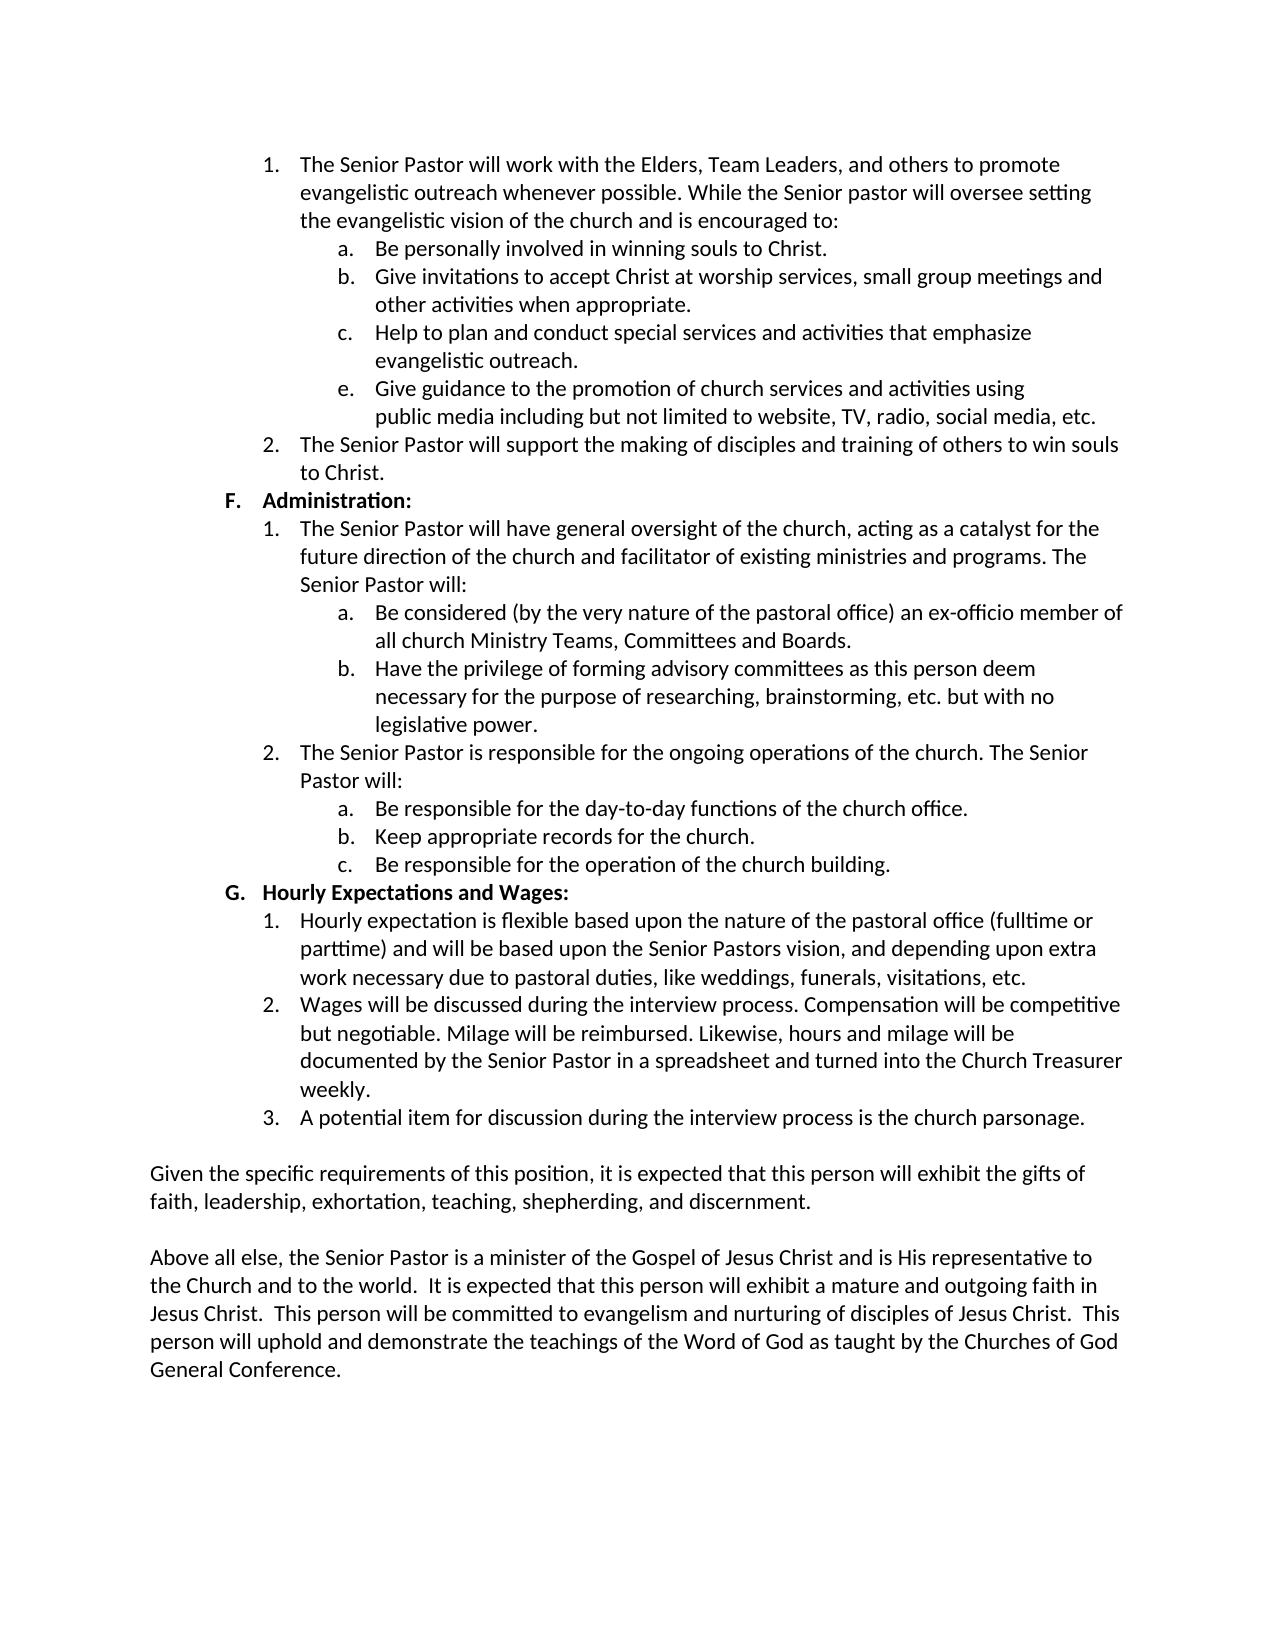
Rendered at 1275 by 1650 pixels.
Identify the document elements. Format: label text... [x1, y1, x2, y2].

list The Senior Pastor is responsible for the ongoing operations of the church. The Senior Pastor will: [262, 738, 1125, 794]
list Give guidance to the promotion of church services and activities using [337, 374, 1125, 402]
list Hourly Expectations and Wages: [225, 878, 1125, 907]
list Be responsible for the day-to-day functions of the church office. [337, 794, 1125, 822]
list The Senior Pastor will support the making of disciples and training of others to win souls to Christ. [262, 430, 1125, 486]
list Hourly expectation is flexible based upon the nature of the pastoral office (fulltime or parttime) and will be based upon the Senior Pastors vision, and depending upon extra work necessary due to pastoral duties, like weddings, funerals, visitations, etc. [262, 907, 1125, 991]
list Be personally involved in winning souls to Christ. [337, 234, 1125, 262]
list A potential item for discussion during the interview process is the church parsonage. [262, 1103, 1125, 1131]
list Help to plan and conduct special services and activities that emphasize evangelistic outreach. [337, 318, 1125, 374]
text Given the specific requirements of this position, it is expected that this person will exhibit the gifts of faith, leadership, exhortation, teaching, shepherding, and discernment. [150, 1159, 1125, 1215]
list Be responsible for the operation of the church building. [337, 851, 1125, 878]
list Be considered (by the very nature of the pastoral office) an ex-officio member of all church Ministry Teams, Committees and Boards. [337, 598, 1125, 654]
list Administration: [225, 486, 1125, 514]
list The Senior Pastor will have general oversight of the church, acting as a catalyst for the future direction of the church and facilitator of existing ministries and programs. The Senior Pastor will: [262, 514, 1125, 598]
list Give invitations to accept Christ at worship services, small group meetings and other activities when appropriate. [337, 262, 1125, 318]
text public media including but not limited to website, TV, radio, social media, etc. [375, 402, 1125, 430]
list Wages will be discussed during the interview process. Compensation will be competitive but negotiable. Milage will be reimbursed. Likewise, hours and milage will be documented by the Senior Pastor in a spreadsheet and turned into the Church Treasurer weekly. [262, 991, 1125, 1103]
list Keep appropriate records for the church. [337, 822, 1125, 851]
text Above all else, the Senior Pastor is a minister of the Gospel of Jesus Christ and is His representative to the Church and to the world. It is expected that this person will exhibit a mature and outgoing faith in Jesus Christ. This person will be committed to evangelism and nurturing of disciples of Jesus Christ. This person will uphold and demonstrate the teachings of the Word of God as taught by the Churches of God General Conference. [150, 1243, 1125, 1383]
list The Senior Pastor will work with the Elders, Team Leaders, and others to promote evangelistic outreach whenever possible. While the Senior pastor will oversee setting the evangelistic vision of the church and is encouraged to: [262, 150, 1125, 234]
list Have the privilege of forming advisory committees as this person deem necessary for the purpose of researching, brainstorming, etc. but with no legislative power. [337, 654, 1125, 738]
